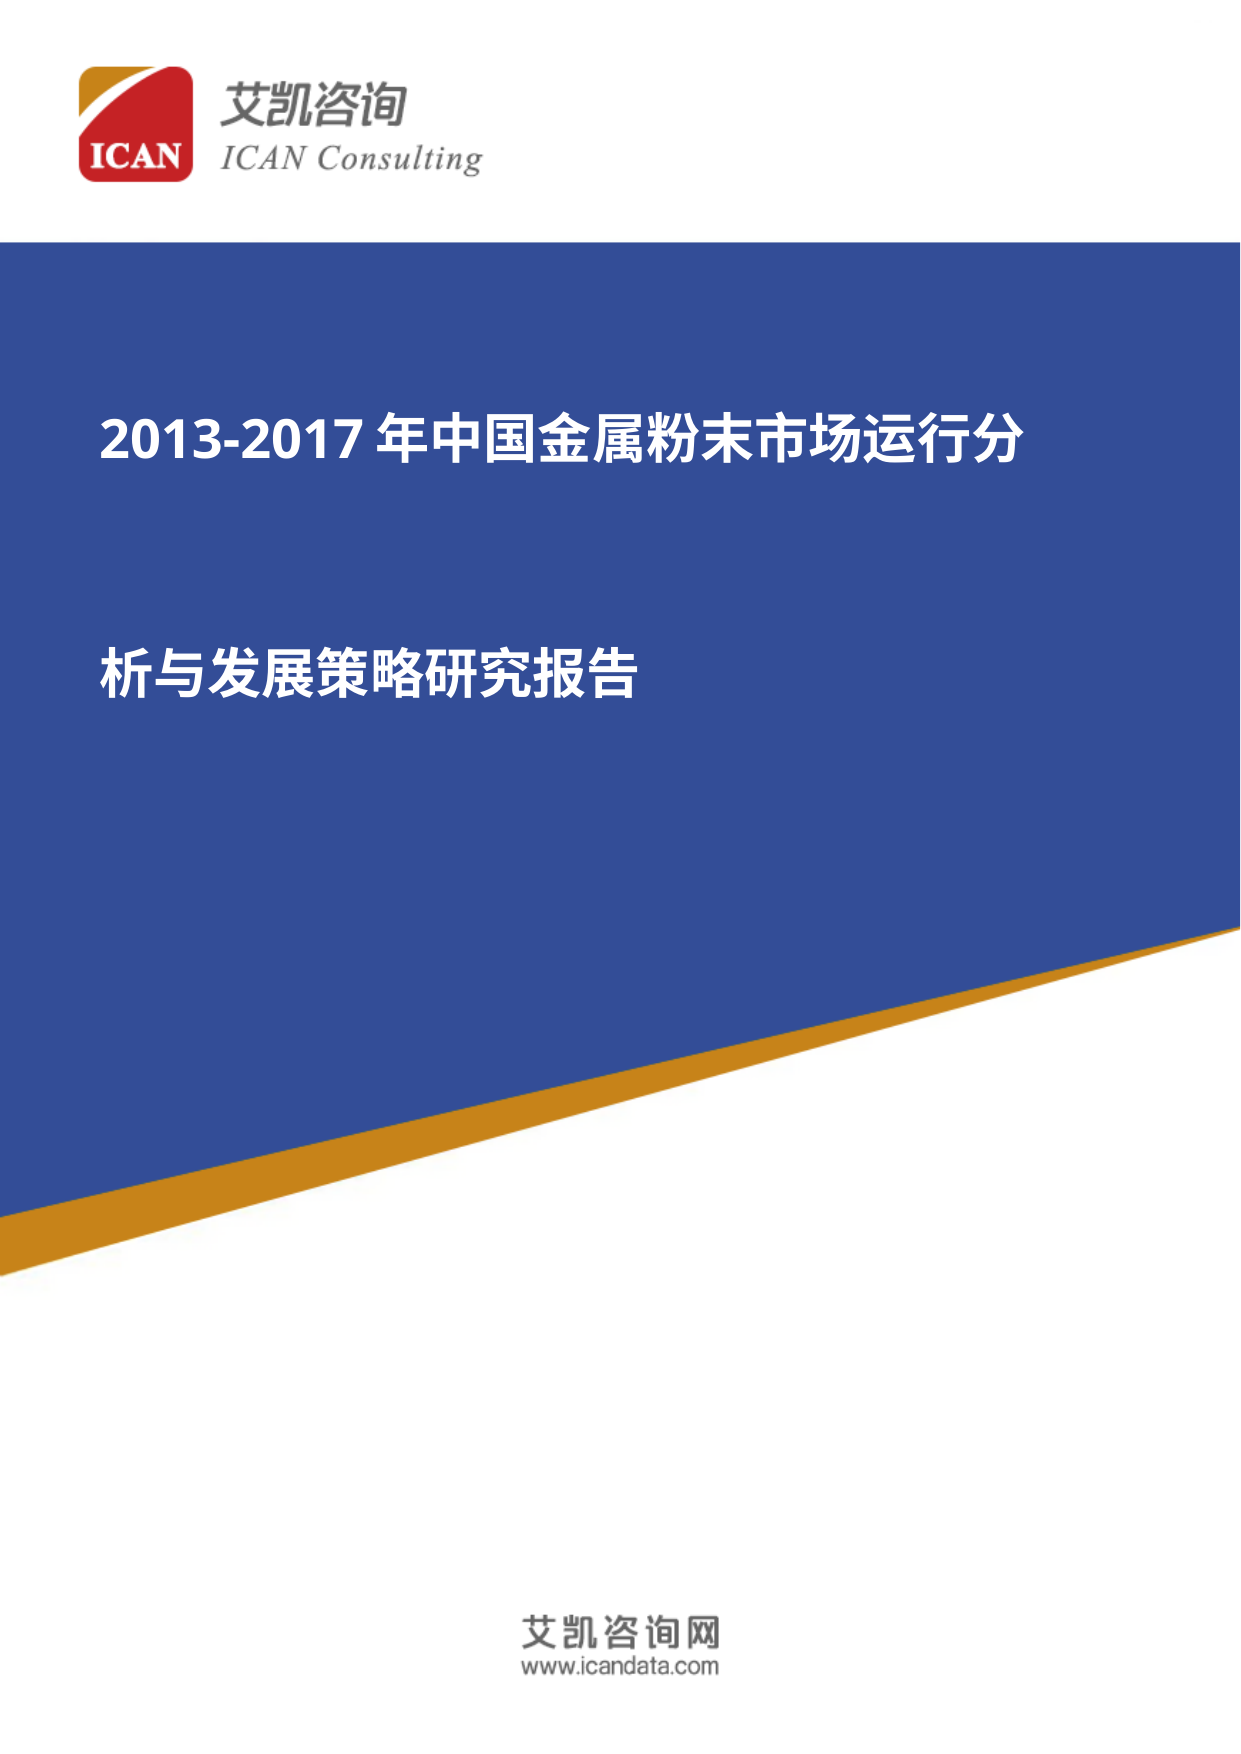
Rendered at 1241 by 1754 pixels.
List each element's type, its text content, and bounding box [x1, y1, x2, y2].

subtitle 2013-2017年中国金属粉末市场运行分析与发展策略研究报告 [99, 386, 1053, 718]
picture [0, 5, 1241, 1754]
